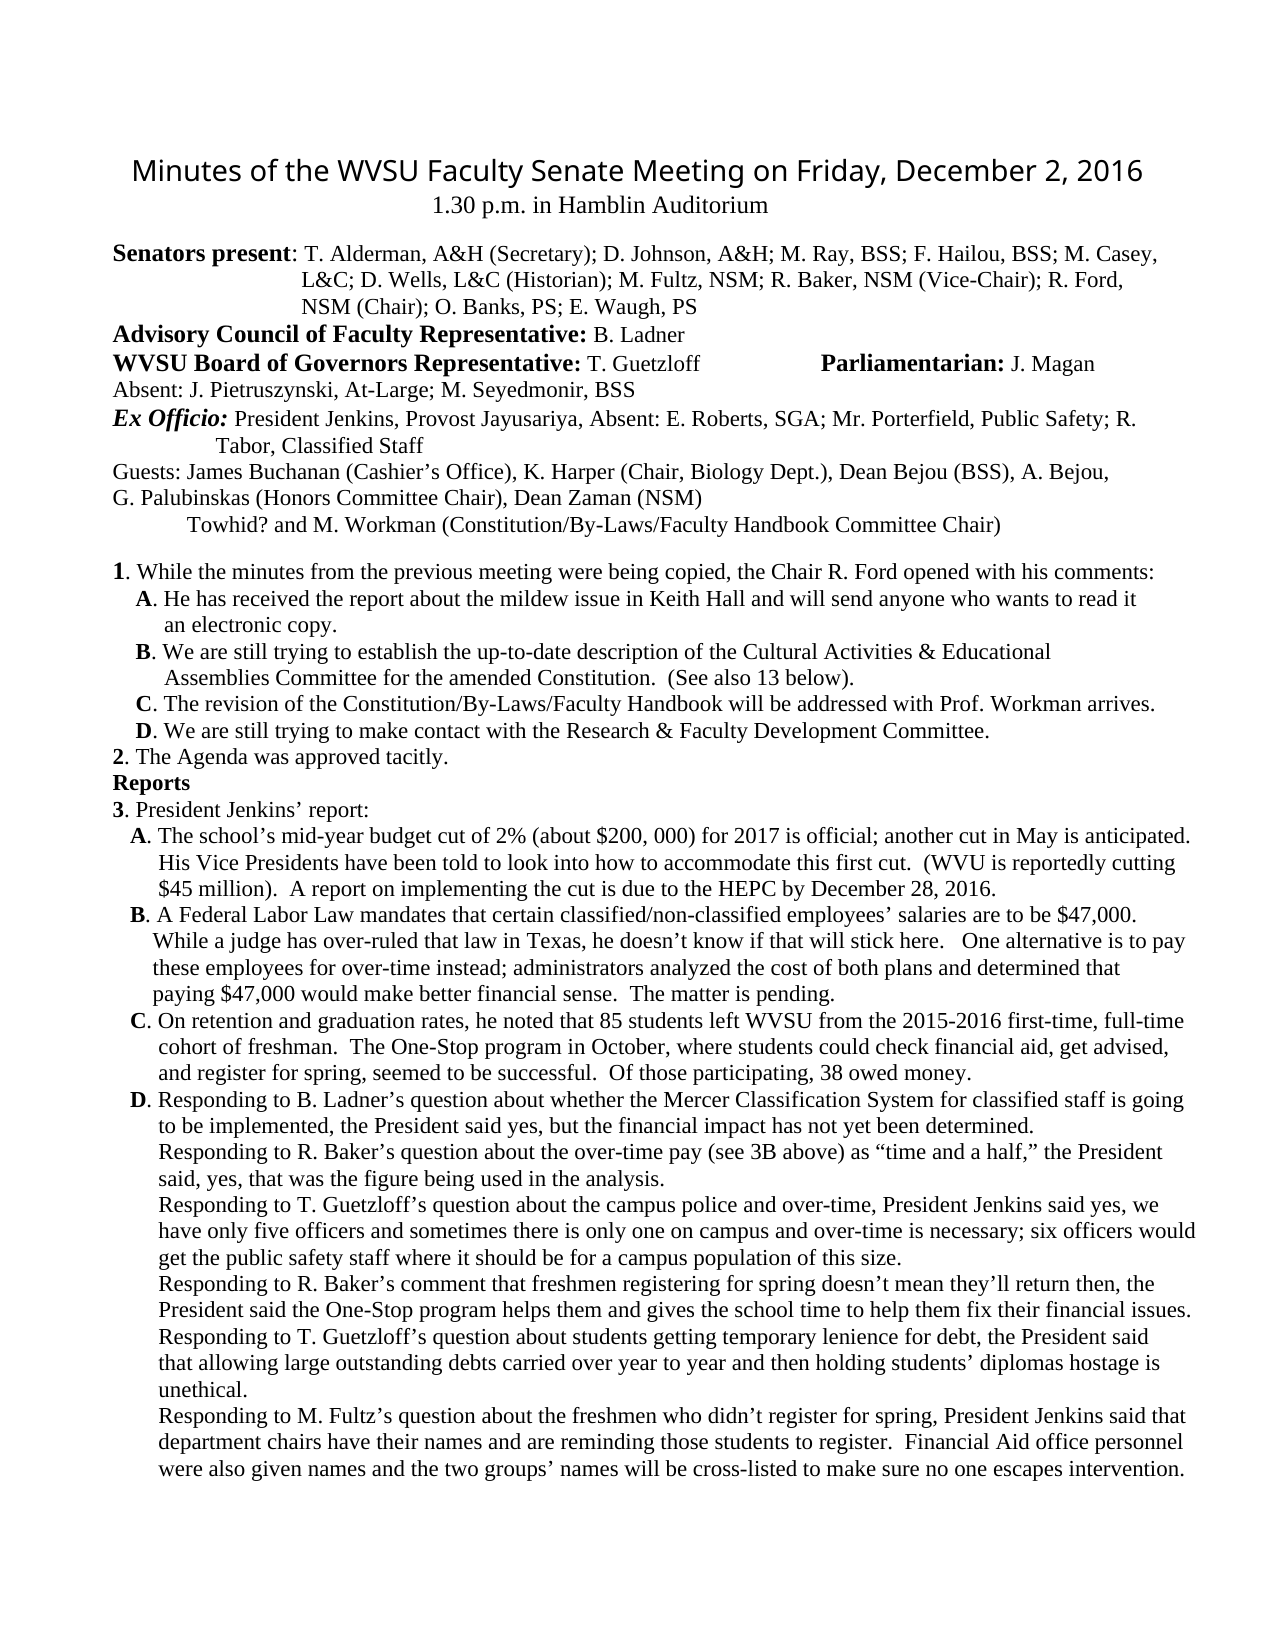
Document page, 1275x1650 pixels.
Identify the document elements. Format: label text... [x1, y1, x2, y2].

text Responding to R. Baker’s comment that freshmen registering for spring doesn’t mean they’ll return then, the [112, 1270, 1200, 1297]
text department chairs have their names and are reminding those students to register. Financial Aid office personnel [112, 1428, 1200, 1455]
text C. The revision of the Constitution/By-Laws/Faculty Handbook will be addressed with Prof. Workman arrives. [112, 690, 1162, 717]
text While a judge has over-ruled that law in , he doesn’t know if that will stick here. One alternative is to pay [112, 928, 1200, 954]
text Assemblies Committee for the amended Constitution. (See also 13 below). [112, 664, 1162, 690]
text get the public safety staff where it should be for a campus population of this size. [112, 1244, 1200, 1270]
text in Hamblin Auditorium [112, 190, 1087, 218]
text that allowing large outstanding debts carried over year to year and then holding students’ diplomas hostage is [112, 1349, 1200, 1376]
text 1. While the minutes from the previous meeting were being copied, the Chair R. Ford opened with his comments: [112, 556, 1162, 585]
text Advisory Council of Faculty Representative: B. Ladner [112, 319, 1162, 348]
text Responding to T. Guetzloff’s question about the campus police and over-time, President Jenkins said yes, we [112, 1191, 1200, 1217]
text 3. President Jenkins’ report: [112, 796, 1162, 822]
text cohort of freshman. The One-Stop program in October, where students could check financial aid, get advised, [112, 1033, 1200, 1059]
text an electronic copy. [112, 611, 1162, 638]
text L&C; D. Wells, L&C (Historian); M. Fultz, NSM; R. Baker, NSM (Vice-Chair); R. Ford, [112, 266, 1162, 293]
text A. He has received the report about the mildew issue in Keith Hall and will send anyone who wants to read it [112, 585, 1162, 611]
text Responding to R. Baker’s question about the over-time pay (see 3B above) as “time and a half,” the President [112, 1138, 1200, 1165]
text G. Palubinskas (Honors Committee Chair), Dean Zaman () [112, 484, 1162, 511]
text Responding to M. Fultz’s question about the freshmen who didn’t register for spring, President Jenkins said that [112, 1402, 1200, 1428]
text $45 million). A report on implementing the cut is due to the HEPC by . [112, 875, 1200, 901]
text WVSU Board of Governors Representative: T. Guetzloff Parliamentarian: J. Magan [112, 348, 1162, 377]
text C. On retention and graduation rates, he noted that 85 students left WVSU from the 2015-2016 first-time, full-time [112, 1007, 1200, 1033]
text D. Responding to B. Ladner’s question about whether the Mercer Classification System for classified staff is going [112, 1086, 1200, 1112]
text Reports [112, 769, 1162, 796]
text unethical. [112, 1376, 1200, 1402]
text these employees for over-time instead; administrators analyzed the cost of both plans and determined that [112, 954, 1200, 980]
text were also given names and the two groups’ names will be cross-listed to make sure no one escapes intervention. [112, 1455, 1200, 1481]
text A. The school’s mid-year budget cut of 2% (about $200, 000) for 2017 is official; another cut in May is anticipated. [112, 822, 1200, 848]
text Ex Officio: President Jenkins, Provost Jayusariya, Absent: E. Roberts, SGA; Mr. Porterfield, Public Safety; R. [112, 403, 1162, 432]
text His Vice Presidents have been told to look into how to accommodate this first cut. (WVU is reportedly cutting [112, 848, 1200, 875]
text Responding to T. Guetzloff’s question about students getting temporary lenience for debt, the President said [112, 1323, 1200, 1349]
text said, yes, that was the figure being used in the analysis. [112, 1165, 1200, 1191]
text and register for spring, seemed to be successful. Of those participating, 38 owed money. [112, 1059, 1200, 1086]
text Senators present: T. Alderman, A&H (Secretary); D. Johnson, A&H; M. Ray, BSS; F. Hailou, BSS; M. Casey, [112, 238, 1162, 266]
text Minutes of the WVSU Faculty Senate Meeting on [112, 150, 1162, 190]
text Towhid? and M. Workman (Constitution/By-Laws/Faculty Handbook Committee Chair) [112, 511, 1162, 537]
text D. We are still trying to make contact with the Research & Faculty Development Committee. [112, 717, 1162, 743]
text paying $47,000 would make better financial sense. The matter is pending. [112, 980, 1200, 1007]
text B. We are still trying to establish the up-to-date description of the Cultural Activities & Educational [112, 638, 1162, 664]
text to be implemented, the President said yes, but the financial impact has not yet been determined. [112, 1112, 1200, 1138]
text have only five officers and sometimes there is only one on campus and over-time is necessary; six officers would [112, 1217, 1200, 1244]
text (Chair); O. Banks, PS; E. Waugh, PS [112, 293, 1162, 319]
text Guests: James Buchanan (Cashier’s Office), K. Harper (Chair, Biology Dept.), Dean Bejou (BSS), A. Bejou, [112, 458, 1162, 484]
text 2. The Agenda was approved tacitly. [112, 743, 1162, 769]
text Absent: J. Pietruszynski, At-Large; M. Seyedmonir, BSS [112, 377, 1162, 403]
text Tabor, Classified Staff [112, 432, 1162, 458]
text B. A Federal Labor Law mandates that certain classified/non-classified employees’ salaries are to be $47,000. [112, 901, 1200, 928]
text President said the One-Stop program helps them and gives the school time to help them fix their financial issues. [112, 1297, 1200, 1323]
